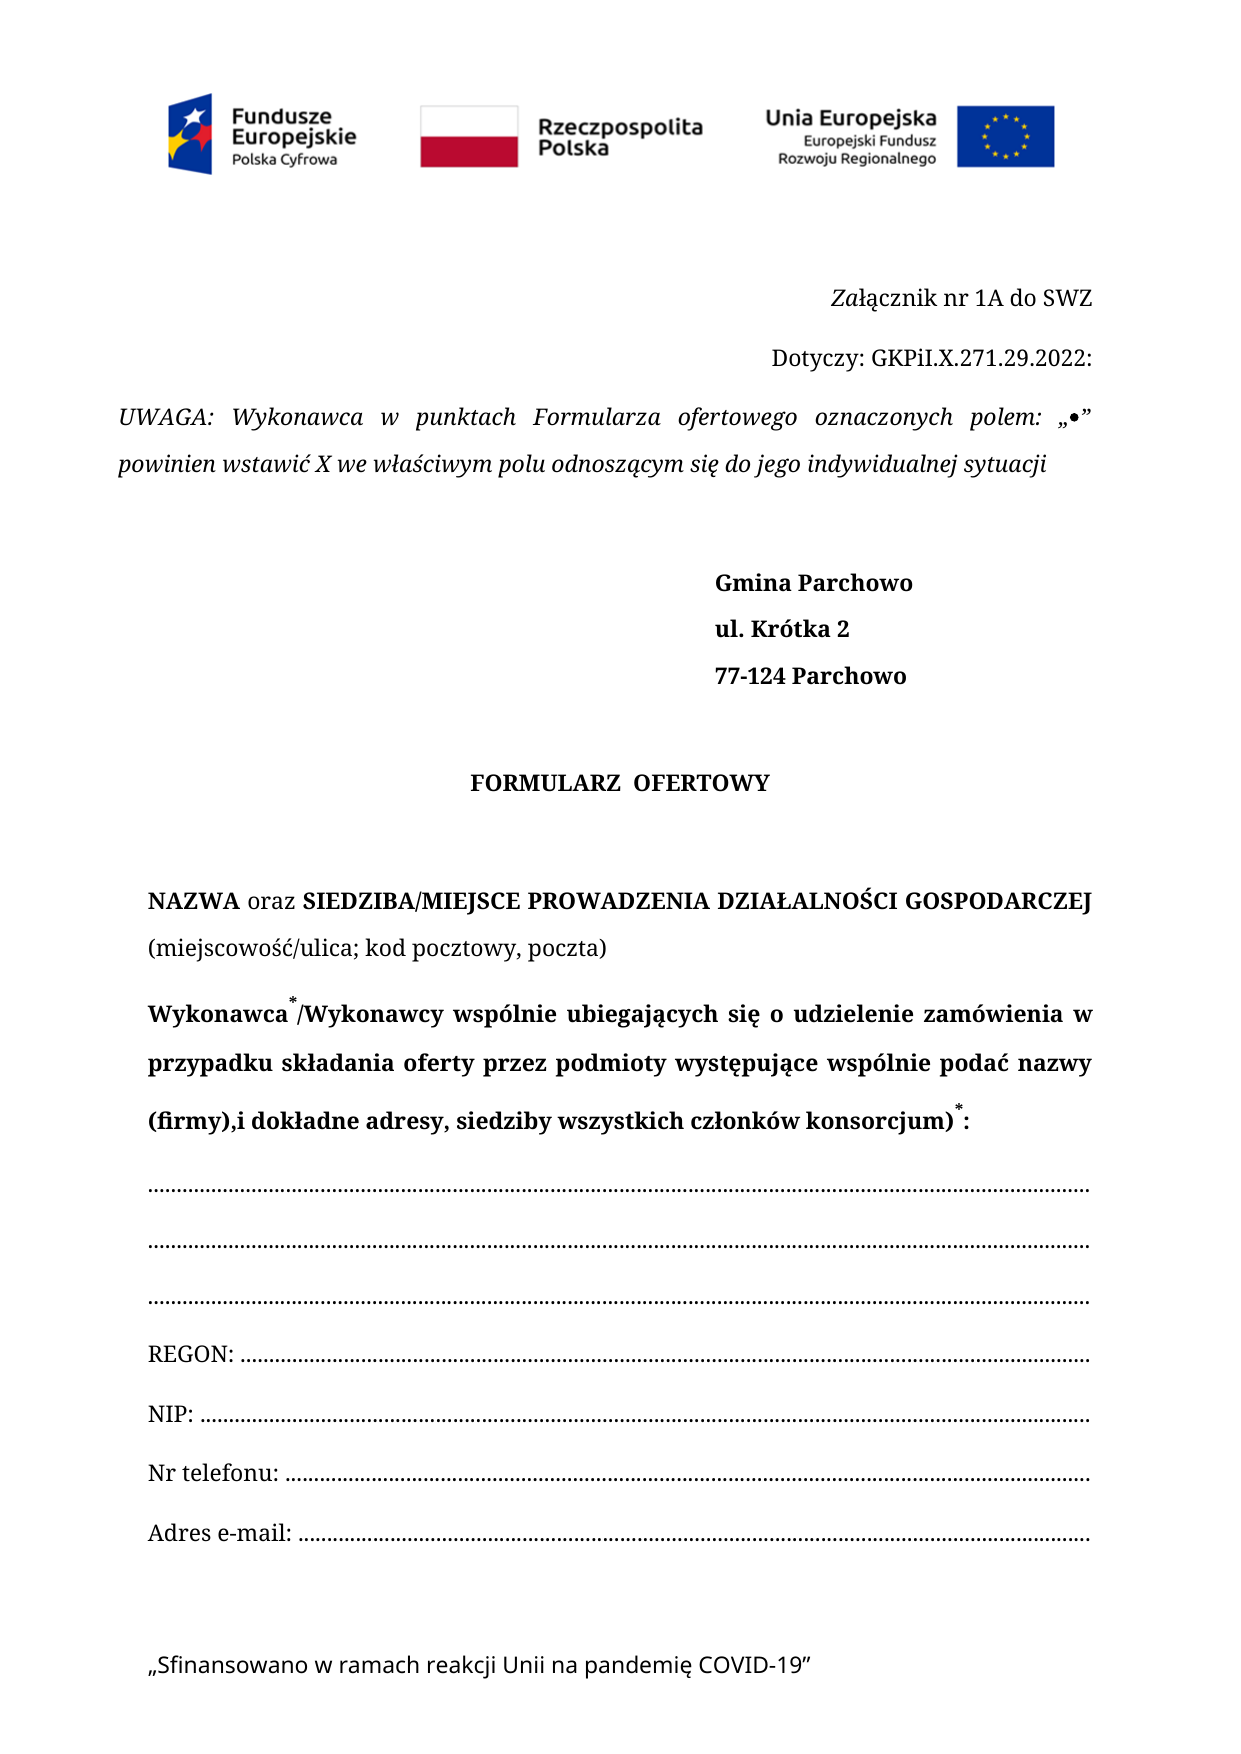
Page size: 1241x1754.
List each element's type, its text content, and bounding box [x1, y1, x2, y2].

text Adres e-mail: [148, 1516, 1093, 1548]
text REGON: [148, 1338, 1093, 1369]
text ul. Krótka 2 [148, 613, 1093, 645]
text Wykonawca*/Wykonawcy wspólnie ubiegających się o udzielenie zamówienia w przypadku składania oferty przez podmioty występujące wspólnie podać nazwy (firmy),i dokładne adresy, siedziby wszystkich członków konsorcjum)*: [148, 992, 1093, 1138]
text Dotyczy: GKPiI.X.271.29.2022: [148, 342, 1093, 373]
text NIP: [148, 1398, 1093, 1429]
text Załącznik nr 1A do SWZ [148, 282, 1093, 313]
text Nr telefonu: [148, 1457, 1093, 1488]
text UWAGA: Wykonawca w punktach Formularza ofertowego oznaczonych polem: „” powinien wstawić X we właściwym polu odnoszącym się do jego indywidualnej sytuacji [118, 401, 1093, 479]
text Gmina Parchowo [148, 567, 1093, 598]
text NAZWA oraz SIEDZIBA/MIEJSCE PROWADZENIA DZIAŁALNOŚCI GOSPODARCZEJ (miejscowość/ulica; kod pocztowy, poczta) [148, 885, 1093, 963]
picture [147, 73, 1076, 195]
text 77-124 Parchowo [148, 660, 1093, 692]
text FORMULARZ OFERTOWY [148, 767, 1093, 798]
